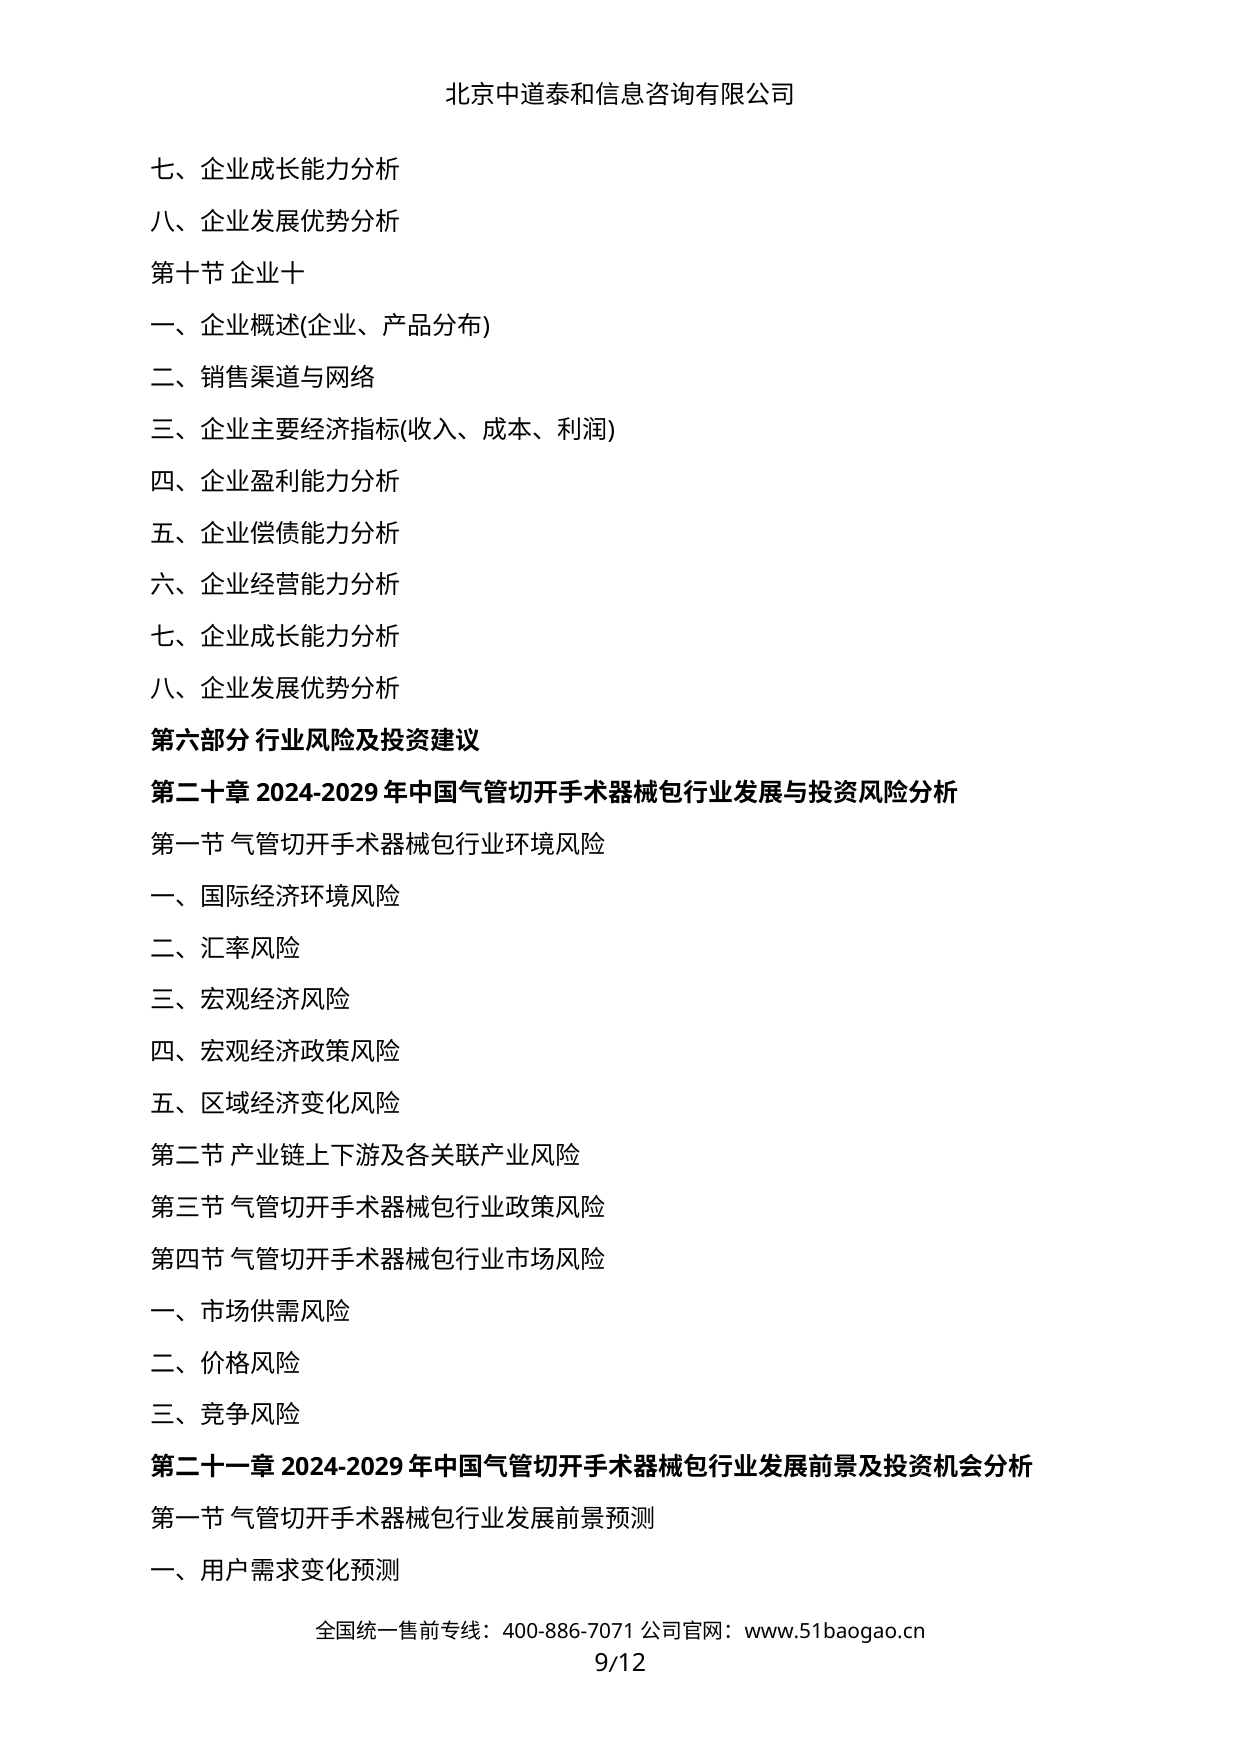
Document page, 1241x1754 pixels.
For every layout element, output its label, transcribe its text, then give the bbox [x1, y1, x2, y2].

text 第四节 气管切开手术器械包行业市场风险 [150, 1239, 1090, 1276]
text 四、企业盈利能力分析 [150, 461, 1090, 497]
text 二、汇率风险 [150, 928, 1090, 964]
text 七、企业成长能力分析 [150, 150, 1090, 186]
text 五、企业偿债能力分析 [150, 513, 1090, 549]
text 二、销售渠道与网络 [150, 357, 1090, 394]
text 一、国际经济环境风险 [150, 876, 1090, 912]
text 三、企业主要经济指标(收入、成本、利润) [150, 409, 1090, 446]
text 四、宏观经济政策风险 [150, 1032, 1090, 1068]
text 一、市场供需风险 [150, 1291, 1090, 1327]
text 六、企业经营能力分析 [150, 565, 1090, 601]
text 第十节 企业十 [150, 254, 1090, 290]
text 三、宏观经济风险 [150, 980, 1090, 1016]
text 五、区域经济变化风险 [150, 1084, 1090, 1120]
text 七、企业成长能力分析 [150, 617, 1090, 653]
text 第二十一章 2024-2029年中国气管切开手术器械包行业发展前景及投资机会分析 [150, 1447, 1090, 1483]
text 第二十章 2024-2029年中国气管切开手术器械包行业发展与投资风险分析 [150, 772, 1090, 809]
text 二、价格风险 [150, 1343, 1090, 1379]
text 八、企业发展优势分析 [150, 202, 1090, 238]
text 一、用户需求变化预测 [150, 1551, 1090, 1587]
text 第一节 气管切开手术器械包行业发展前景预测 [150, 1499, 1090, 1535]
text 第二节 产业链上下游及各关联产业风险 [150, 1136, 1090, 1172]
text 第三节 气管切开手术器械包行业政策风险 [150, 1187, 1090, 1224]
text 三、竞争风险 [150, 1395, 1090, 1431]
text 第六部分 行业风险及投资建议 [150, 721, 1090, 757]
text 一、企业概述(企业、产品分布) [150, 306, 1090, 342]
text 八、企业发展优势分析 [150, 669, 1090, 705]
text 第一节 气管切开手术器械包行业环境风险 [150, 824, 1090, 861]
